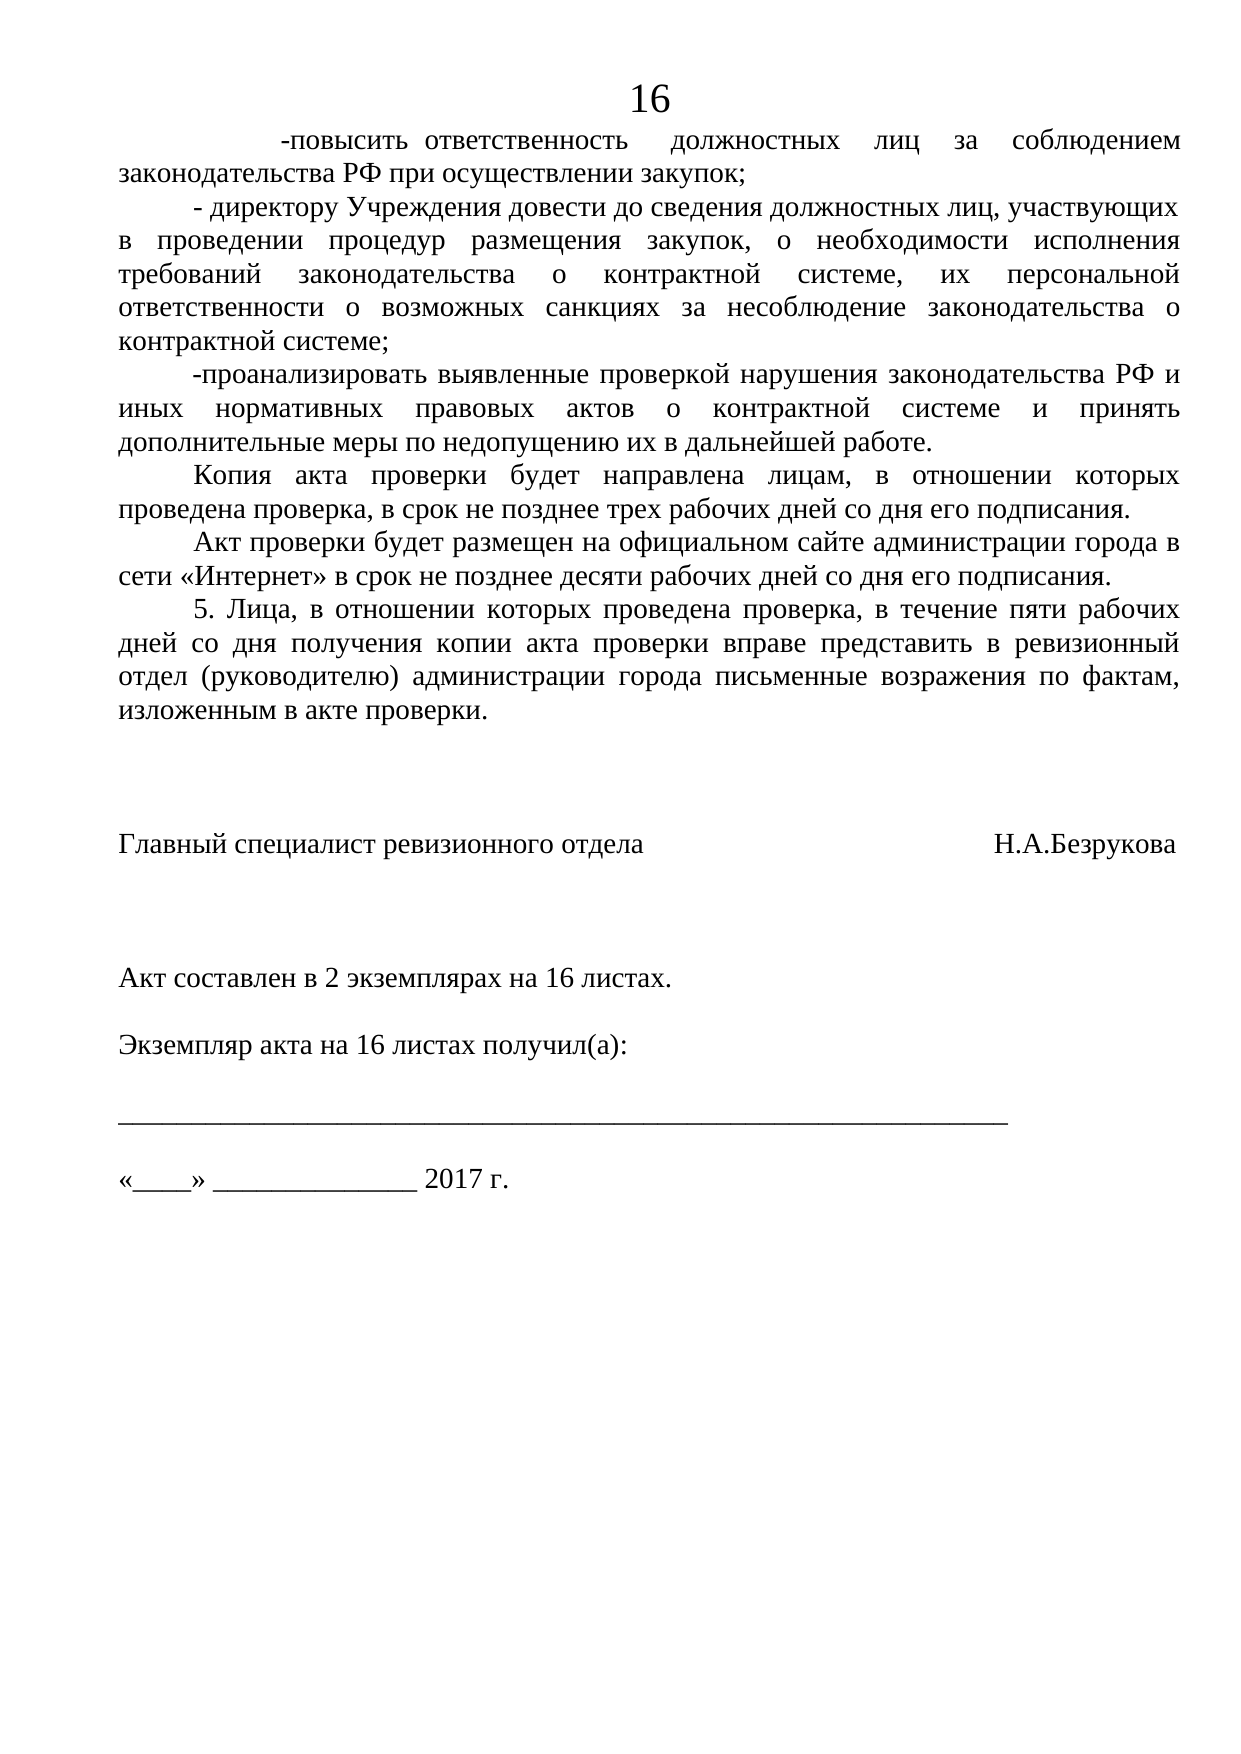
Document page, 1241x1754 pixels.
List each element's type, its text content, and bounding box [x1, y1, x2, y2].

text Акт составлен в 2 экземплярах на 16 листах. [118, 960, 1181, 994]
text -проанализировать выявленные проверкой нарушения законодательства РФ и иных нормативных правовых актов о контрактной системе и принять дополнительные меры по недопущению их в дальнейшей работе. [118, 357, 1181, 457]
text Копия акта проверки будет направлена лицам, в отношении которых проведена проверка, в срок не позднее трех рабочих дней со дня его подписания. [118, 457, 1181, 524]
text Акт проверки будет размещен на официальном сайте администрации города в сети «Интернет» в срок не позднее десяти рабочих дней со дня его подписания. [118, 524, 1181, 591]
text - директору Учреждения довести до сведения должностных лиц, участвующих в проведении процедур размещения закупок, о необходимости исполнения требований законодательства о контрактной системе, их персональной ответственности о возможных санкциях за несоблюдение законодательства о контрактной системе; [118, 189, 1181, 357]
text _____________________________________________________________ [118, 1094, 1181, 1128]
text Главный специалист ревизионного отдела Н.А.Безрукова [118, 826, 1181, 860]
text Экземпляр акта на 16 листах получил(а): [118, 1027, 1181, 1061]
text «____» ______________ 2017 г. [118, 1162, 1181, 1195]
text -повысить ответственность должностных лиц за соблюдением законодательства РФ при осуществлении закупок; [118, 122, 1181, 189]
text 5. Лица, в отношении которых проведена проверка, в течение пяти рабочих дней со дня получения копии акта проверки вправе представить в ревизионный отдел (руководителю) администрации города письменные возражения по фактам, изложенным в акте проверки. [118, 591, 1181, 726]
